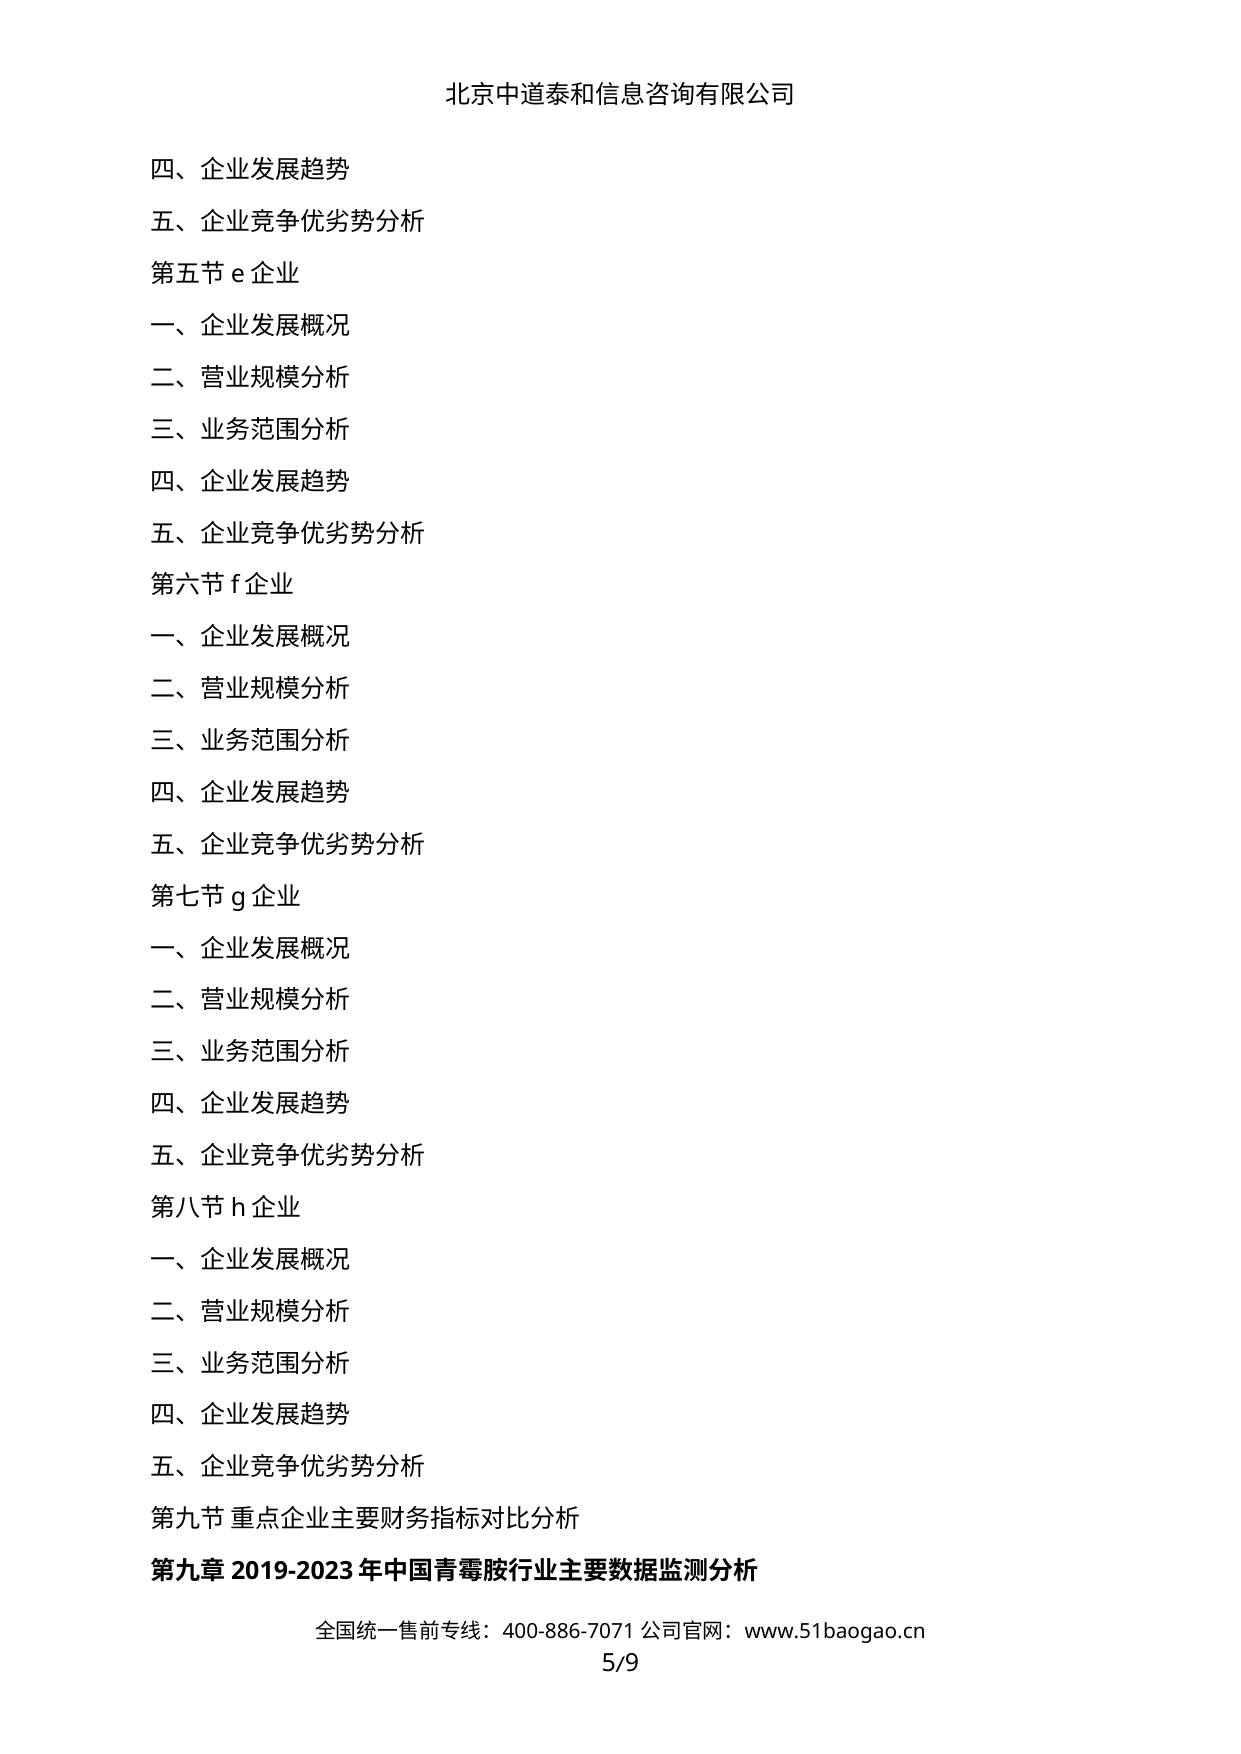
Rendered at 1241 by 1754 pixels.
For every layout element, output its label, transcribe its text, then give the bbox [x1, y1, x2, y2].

text 三、业务范围分析 [150, 409, 1090, 446]
text 一、企业发展概况 [150, 306, 1090, 342]
text 二、营业规模分析 [150, 980, 1090, 1016]
text 第九节 重点企业主要财务指标对比分析 [150, 1499, 1090, 1535]
text 五、企业竞争优劣势分析 [150, 513, 1090, 549]
text 五、企业竞争优劣势分析 [150, 824, 1090, 861]
text 一、企业发展概况 [150, 1239, 1090, 1276]
text 三、业务范围分析 [150, 1343, 1090, 1379]
text 四、企业发展趋势 [150, 150, 1090, 186]
text 第六节 f企业 [150, 565, 1090, 601]
text 二、营业规模分析 [150, 357, 1090, 394]
text 第八节 h企业 [150, 1187, 1090, 1224]
text 二、营业规模分析 [150, 1291, 1090, 1327]
text 第五节 e企业 [150, 254, 1090, 290]
text 五、企业竞争优劣势分析 [150, 1136, 1090, 1172]
text 五、企业竞争优劣势分析 [150, 1447, 1090, 1483]
text 一、企业发展概况 [150, 617, 1090, 653]
text 三、业务范围分析 [150, 1032, 1090, 1068]
text 二、营业规模分析 [150, 669, 1090, 705]
text 三、业务范围分析 [150, 721, 1090, 757]
text 一、企业发展概况 [150, 928, 1090, 964]
text 四、企业发展趋势 [150, 461, 1090, 497]
text 五、企业竞争优劣势分析 [150, 202, 1090, 238]
text 第九章 2019-2023年中国青霉胺行业主要数据监测分析 [150, 1551, 1090, 1587]
text 四、企业发展趋势 [150, 1395, 1090, 1431]
text 四、企业发展趋势 [150, 1084, 1090, 1120]
text 四、企业发展趋势 [150, 772, 1090, 809]
text 第七节 g企业 [150, 876, 1090, 912]
